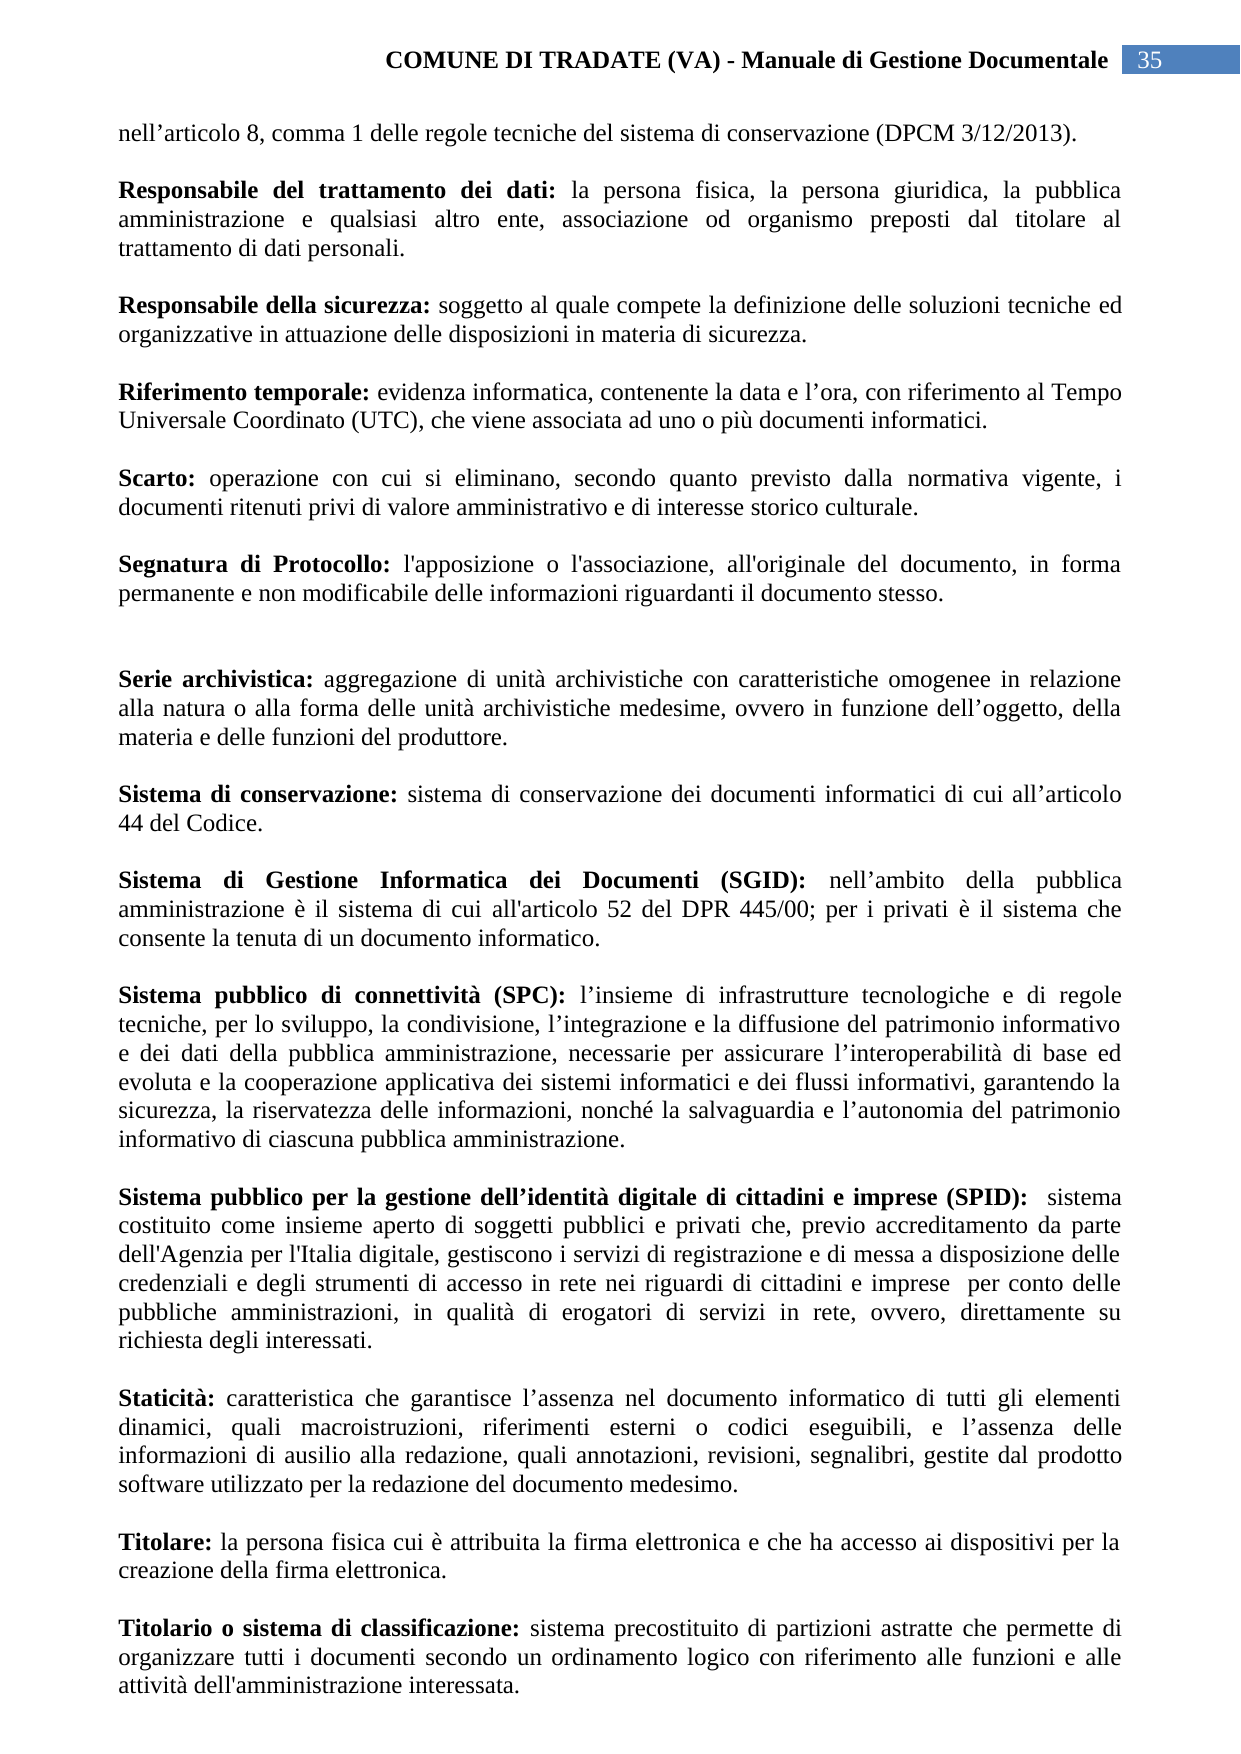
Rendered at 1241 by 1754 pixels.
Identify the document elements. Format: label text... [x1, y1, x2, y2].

text Riferimento temporale: evidenza informatica, contenente la data e l’ora, con riferimento al Tempo Universale Coordinato (UTC), che viene associata ad uno o più documenti informatici. [118, 377, 1122, 434]
text Responsabile del trattamento dei dati: la persona fisica, la persona giuridica, la pubblica amministrazione e qualsiasi altro ente, associazione od organismo preposti dal titolare al trattamento di dati personali. [118, 176, 1122, 262]
text Titolare: la persona fisica cui è attribuita la firma elettronica e che ha accesso ai dispositivi per la creazione della firma elettronica. [118, 1527, 1122, 1584]
text Serie archivistica: aggregazione di unità archivistiche con caratteristiche omogenee in relazione alla natura o alla forma delle unità archivistiche medesime, ovvero in funzione dell’oggetto, della materia e delle funzioni del produttore. [118, 664, 1122, 751]
text Segnatura di Protocollo: l'apposizione o l'associazione, all'originale del documento, in forma permanente e non modificabile delle informazioni riguardanti il documento stesso. [118, 549, 1122, 607]
text Sistema di Gestione Informatica dei Documenti (SGID): nell’ambito della pubblica amministrazione è il sistema di cui all'articolo 52 del DPR 445/00; per i privati è il sistema che consente la tenuta di un documento informatico. [118, 866, 1122, 952]
text Sistema pubblico di connettività (SPC): l’insieme di infrastrutture tecnologiche e di regole tecniche, per lo sviluppo, la condivisione, l’integrazione e la diffusione del patrimonio informativo e dei dati della pubblica amministrazione, necessarie per assicurare l’interoperabilità di base ed evoluta e la cooperazione applicativa dei sistemi informatici e dei flussi informativi, garantendo la sicurezza, la riservatezza delle informazioni, nonché la salvaguardia e l’autonomia del patrimonio informativo di ciascuna pubblica amministrazione. [118, 981, 1122, 1153]
text Staticità: caratteristica che garantisce l’assenza nel documento informatico di tutti gli elementi dinamici, quali macroistruzioni, riferimenti esterni o codici eseguibili, e l’assenza delle informazioni di ausilio alla redazione, quali annotazioni, revisioni, segnalibri, gestite dal prodotto software utilizzato per la redazione del documento medesimo. [118, 1383, 1122, 1498]
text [118, 118, 1122, 147]
text Sistema di conservazione: sistema di conservazione dei documenti informatici di cui all’articolo 44 del Codice. [118, 779, 1122, 837]
text Titolario o sistema di classificazione: sistema precostituito di partizioni astratte che permette di organizzare tutti i documenti secondo un ordinamento logico con riferimento alle funzioni e alle attività dell'amministrazione interessata. [118, 1613, 1122, 1699]
text Sistema pubblico per la gestione dell’identità digitale di cittadini e imprese (SPID): sistema costituito come insieme aperto di soggetti pubblici e privati che, previo accreditamento da parte dell'Agenzia per l'Italia digitale, gestiscono i servizi di registrazione e di messa a disposizione delle credenziali e degli strumenti di accesso in rete nei riguardi di cittadini e imprese per conto delle pubbliche amministrazioni, in qualità di erogatori di servizi in rete, ovvero, direttamente su richiesta degli interessati. [118, 1182, 1122, 1354]
text Responsabile della sicurezza: soggetto al quale compete la definizione delle soluzioni tecniche ed organizzative in attuazione delle disposizioni in materia di sicurezza. [118, 291, 1122, 348]
text Scarto: operazione con cui si eliminano, secondo quanto previsto dalla normativa vigente, i documenti ritenuti privi di valore amministrativo e di interesse storico culturale. [118, 463, 1122, 521]
